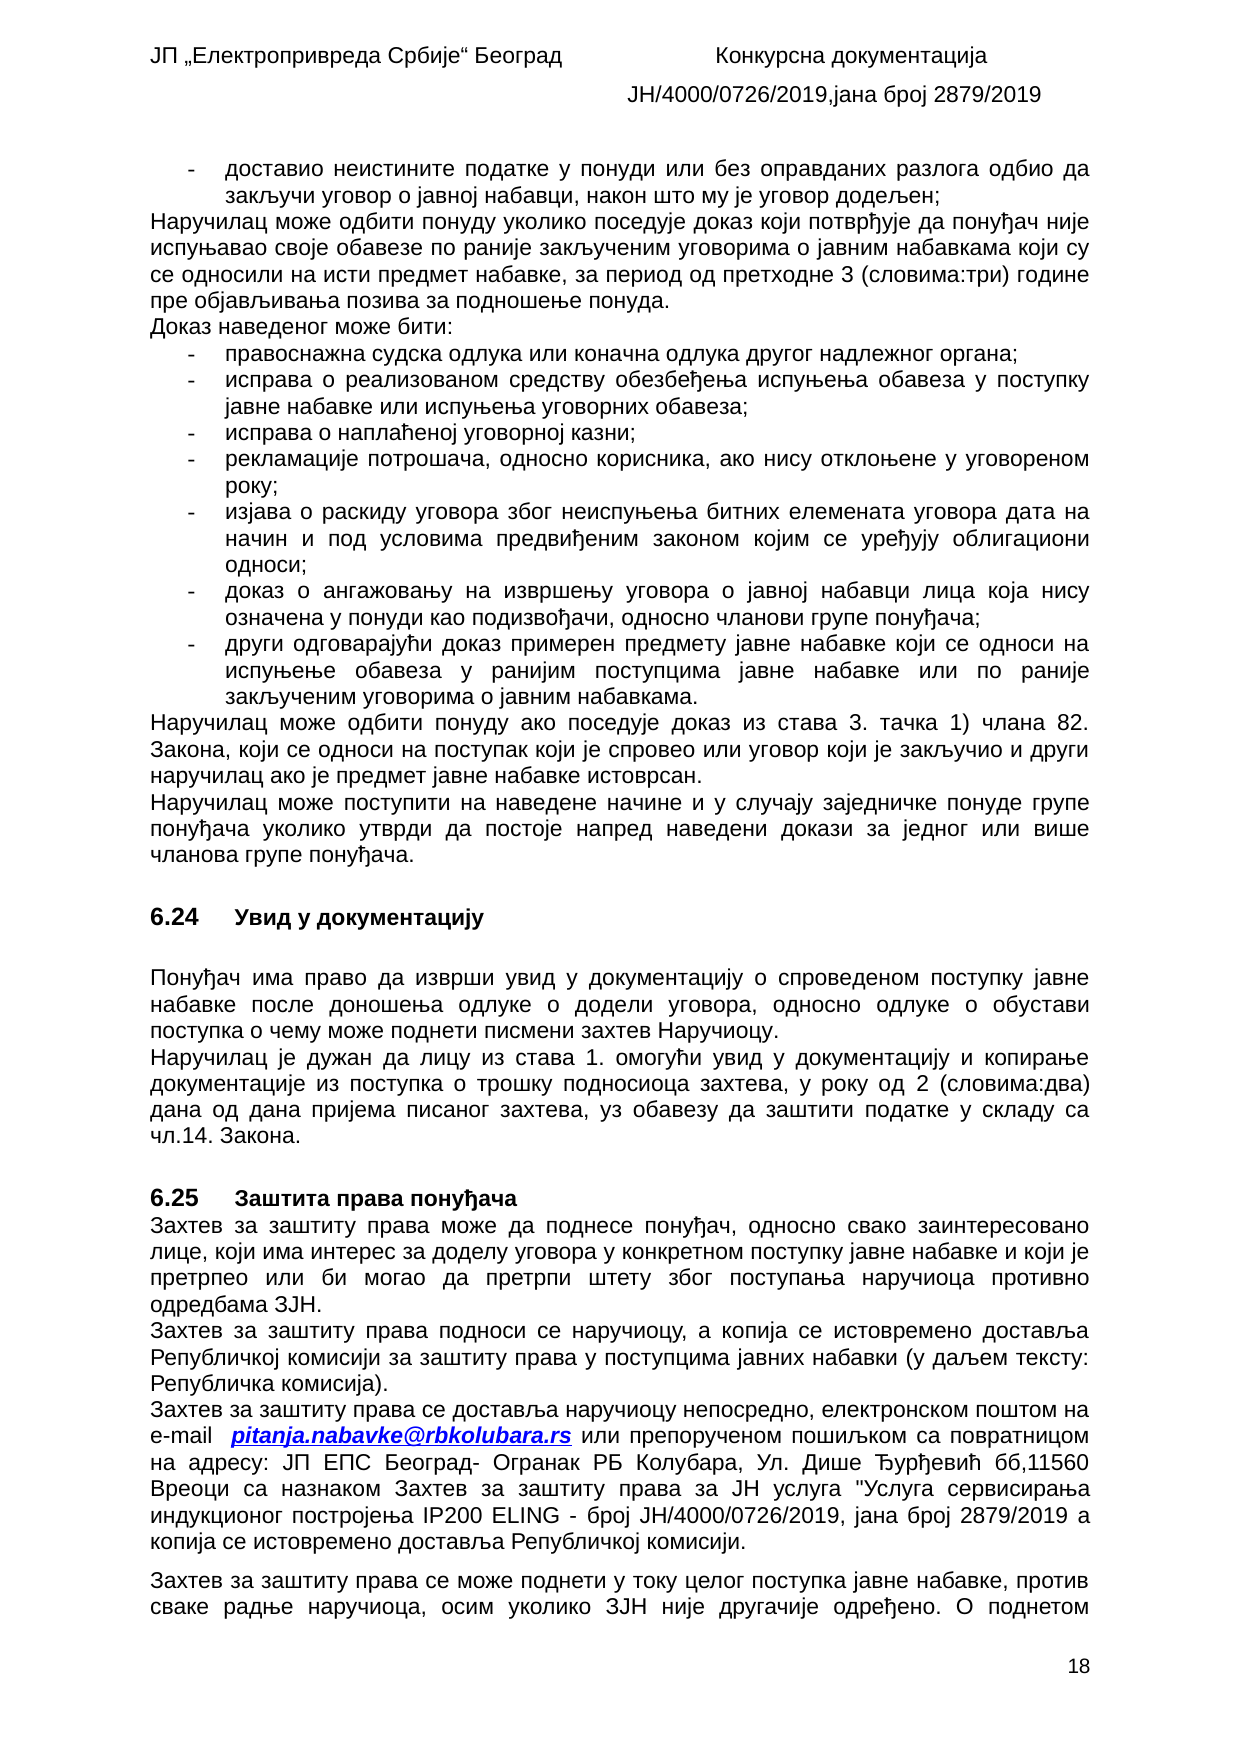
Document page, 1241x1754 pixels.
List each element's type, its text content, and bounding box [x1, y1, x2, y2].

text Понуђач има право да изврши увид у документацију о спроведеном поступку јавне набавке после доношења одлуке о додели уговора, односно одлуке о обустави поступка о чему може поднети писмени захтев Наручиоцу. [150, 964, 1090, 1043]
text Доказ наведеног може бити: [150, 313, 1090, 340]
text Наручилац може одбити понуду ако поседује доказ из става 3. тачка 1) члана 82. Закона, који се односи на поступак који је спровео или уговор који је закључио и други наручилац ако је предмет јавне набавке истоврсан. [150, 709, 1090, 788]
list доставио неистините податке у понуди или без оправданих разлога одбио да закључи уговор о јавној набавци, након што му је уговор додељен; [187, 155, 1090, 208]
text Захтев за заштиту права се доставља наручиоцу непосредно, електронском поштом на e-mail pitanja.nabavke@rbkolubara.rs или препорученом пошиљком са повратницом на адресу: ЈП ЕПС Београд- Огранак РБ Колубара, Ул. Дише Ђурђевић бб,11560 Вреоци са назнаком Захтев за заштиту права за ЈН услуга "Услуга сервисирања индукционог постројења IP200 ELING - број ЈН/4000/0726/2019, јана број 2879/2019 а копија се истовремено доставља Републичкој комисији. [150, 1396, 1090, 1554]
list Заштита права понуђача [150, 1183, 1090, 1212]
list доказ о ангажовању на извршењу уговора о јавној набавци лица која нису означена у понуди као подизвођачи, односно чланови групе понуђача; [187, 577, 1090, 630]
list исправа о реализованом средству обезбеђења испуњења обавеза у поступку јавне набавке или испуњења уговорних обавеза; [187, 366, 1090, 419]
text Захтев за заштиту права подноси се наручиоцу, а копија се истовремено доставља Републичкој комисији за заштиту права у поступцима јавних набавки (у даљем тексту: Републичка комисија). [150, 1317, 1090, 1396]
list рекламације потрошача, односно корисника, ако нису отклоњене у уговореном року; [187, 445, 1090, 498]
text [150, 1567, 1090, 1619]
text Наручилац може одбити понуду уколико поседује доказ који потврђује да понуђач није испуњавао своје обавезе по раније закљученим уговорима о јавним набавкама који су се односили на исти предмет набавке, за период од претходне 3 (словима:три) године пре објављивања позива за подношење понуда. [150, 208, 1090, 313]
list исправа о наплаћеној уговорној казни; [187, 419, 1090, 445]
text Наручилац је дужан да лицу из става 1. омогући увид у документацију и копирање документације из поступка о трошку подносиоца захтева, у року од 2 (словима:два) дана од дана пријема писаног захтева, уз обавезу да заштити податке у складу са чл.14. Закона. [150, 1043, 1090, 1149]
list изјава о раскиду уговора због неиспуњења битних елемената уговора дата на начин и под условима предвиђеним законом којим се уређују облигациони односи; [187, 498, 1090, 577]
list други одговарајући доказ примерен предмету јавне набавке који се односи на испуњење обавеза у ранијим поступцима јавне набавке или по раније закљученим уговорима о јавним набавкама. [187, 630, 1090, 709]
list правоснажна судска одлука или коначна одлука другог надлежног органа; [187, 340, 1090, 366]
text Захтев за заштиту права може да поднесе понуђач, односно свако заинтересовано лице, који има интерес за доделу уговора у конкретном поступку јавне набавке и који је претрпео или би могао да претрпи штету због поступања наручиоца противно одредбама ЗЈН. [150, 1212, 1090, 1317]
list Увид у документацију [150, 902, 1090, 930]
text Наручилац може поступити на наведене начине и у случају заједничке понуде групе понуђача уколико утврди да постоје напред наведени докази за једног или више чланова групе понуђача. [150, 788, 1090, 867]
